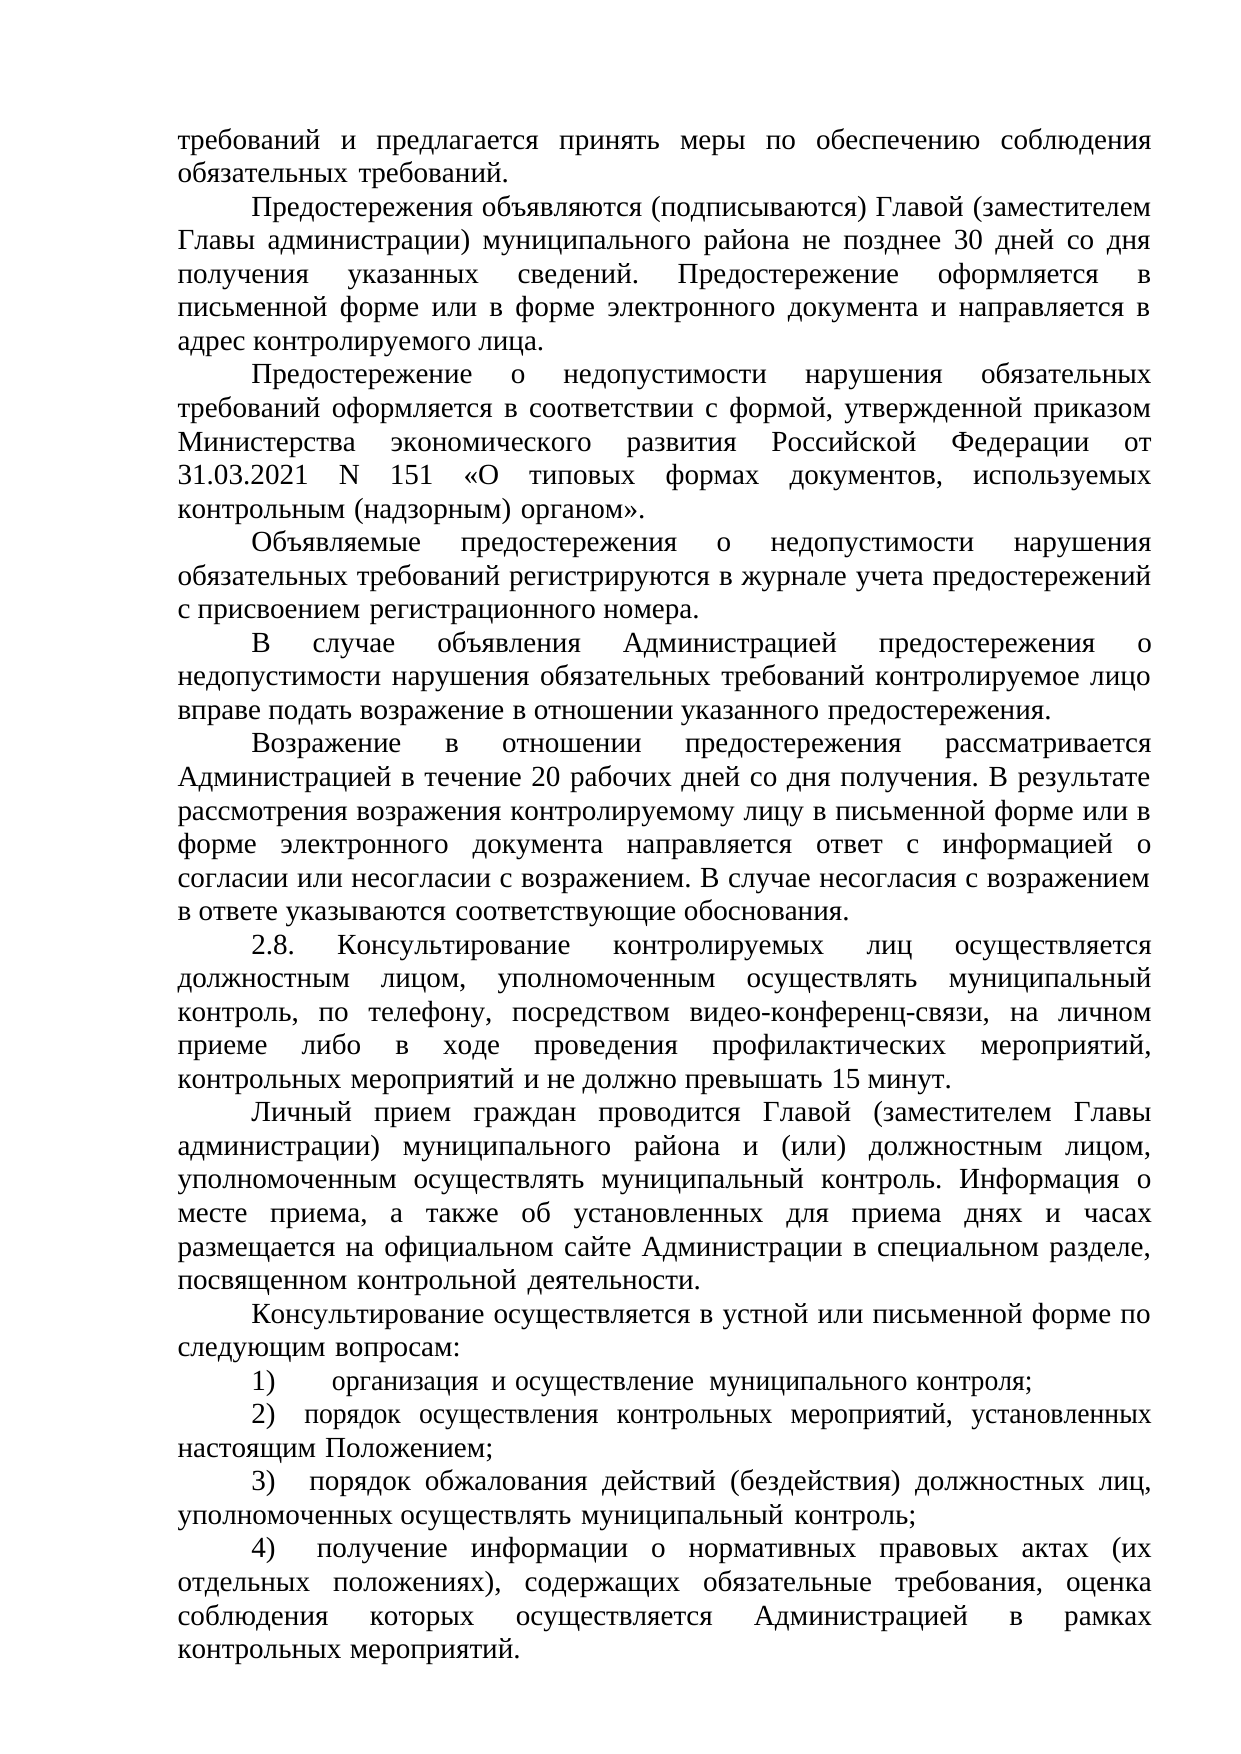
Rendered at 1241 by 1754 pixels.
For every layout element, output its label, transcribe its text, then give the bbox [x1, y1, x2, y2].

text Консультирование осуществляется в устной или письменной форме по следующим вопросам: [177, 1296, 1152, 1363]
text В случае объявления Администрацией предостережения о недопустимости нарушения обязательных требований контролируемое лицо вправе подать возражение в отношении указанного предостережения. [177, 625, 1152, 726]
text Предостережение о недопустимости нарушения обязательных требований оформляется в соответствии с формой, утвержденной приказом Министерства экономического развития Российской Федерации от 31.03.2021 N 151 «О типовых формах документов, используемых контрольным (надзорным) органом». [177, 357, 1152, 524]
list 2.8. Консультирование контролируемых лиц осуществляется должностным лицом, уполномоченным осуществлять муниципальный контроль, по телефону, посредством видео-конференц-связи, на личном приеме либо в ходе проведения профилактических мероприятий, контрольных мероприятий и не должно превышать 15 минут. [177, 927, 1152, 1094]
text Объявляемые предостережения о недопустимости нарушения обязательных требований регистрируются в журнале учета предостережений с присвоением регистрационного номера. [177, 524, 1152, 625]
list получение информации о нормативных правовых актах (их отдельных положениях), содержащих обязательные требования, оценка соблюдения которых осуществляется Администрацией в рамках контрольных мероприятий. [177, 1531, 1152, 1665]
text Личный прием граждан проводится Главой (заместителем Главы администрации) муниципального района и (или) должностным лицом, уполномоченным осуществлять муниципальный контроль. Информация о месте приема, а также об установленных для приема днях и часах размещается на официальном сайте Администрации в специальном разделе, посвященном контрольной деятельности. [177, 1094, 1152, 1296]
text Возражение в отношении предостережения рассматривается Администрацией в течение 20 рабочих дней со дня получения. В результате рассмотрения возражения контролируемому лицу в письменной форме или в форме электронного документа направляется ответ с информацией о согласии или несогласии с возражением. В случае несогласия с возражением в ответе указываются соответствующие обоснования. [177, 726, 1152, 927]
text Предостережения объявляются (подписываются) Главой (заместителем Главы администрации) муниципального района не позднее 30 дней со дня получения указанных сведений. Предостережение оформляется в письменной форме или в форме электронного документа и направляется в адрес контролируемого лица. [177, 189, 1152, 357]
list порядок обжалования действий (бездействия) должностных лиц, уполномоченных осуществлять муниципальный контроль; [177, 1463, 1152, 1531]
list порядок осуществления контрольных мероприятий, установленных настоящим Положением; [177, 1396, 1152, 1463]
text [177, 122, 1152, 189]
list организация и осуществление муниципального контроля; [177, 1363, 1152, 1396]
